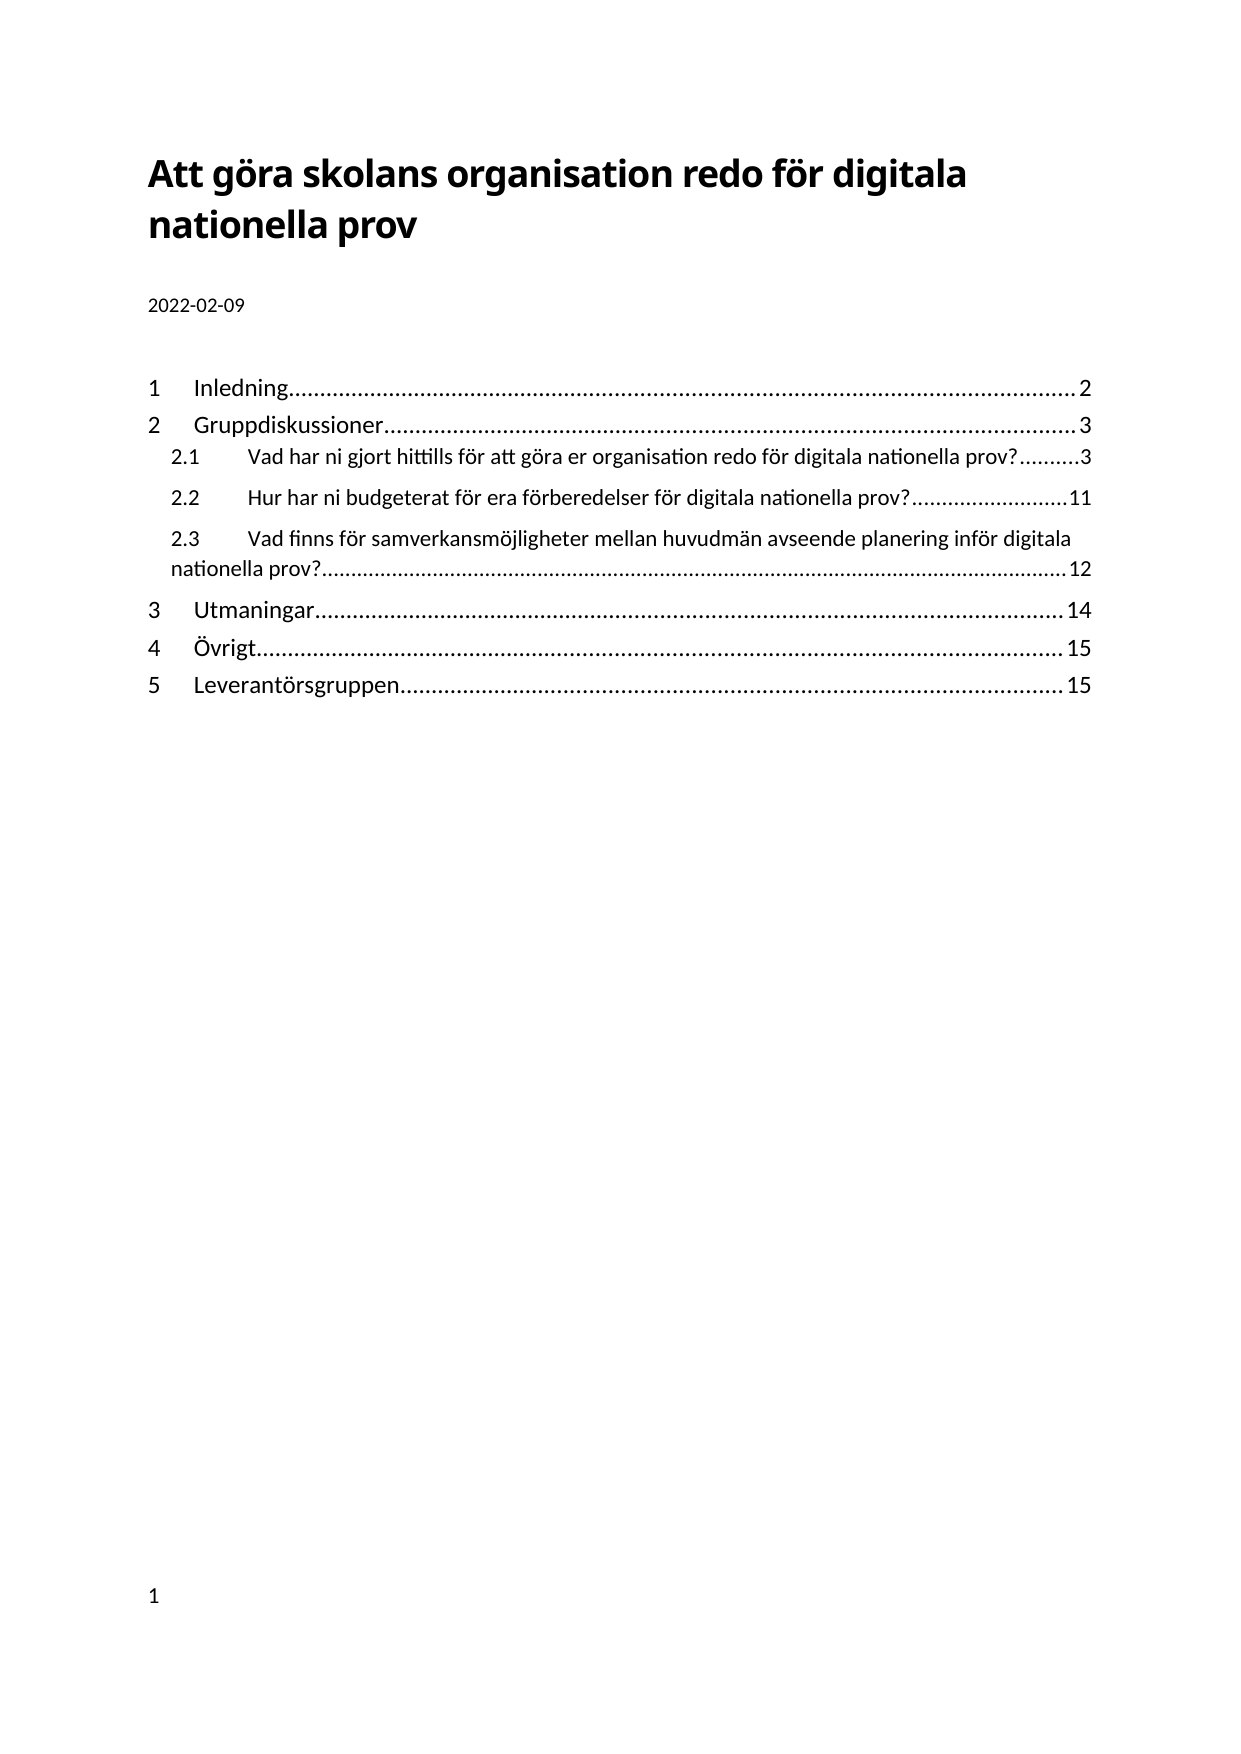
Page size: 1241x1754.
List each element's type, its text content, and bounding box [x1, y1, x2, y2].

title Att göra skolans organisation redo för digitala nationella prov [148, 148, 1093, 250]
text 5 Leverantörsgruppen 15 [148, 669, 1093, 699]
text 4 Övrigt 15 [148, 632, 1093, 662]
text 1 Inledning 2 [148, 372, 1093, 403]
text 2.3 Vad finns för samverkansmöjligheter mellan huvudmän avseende planering inför digitala nationella prov? 12 [171, 524, 1093, 582]
text 2022-02-09 [148, 292, 1093, 318]
text 2 Gruppdiskussioner 3 [148, 409, 1093, 440]
text 2.2 Hur har ni budgeterat för era förberedelser för digitala nationella prov? 11 [171, 483, 1093, 511]
text 2.1 Vad har ni gjort hittills för att göra er organisation redo för digitala nationella prov? 3 [171, 442, 1093, 470]
text 3 Utmaningar 14 [148, 595, 1093, 625]
